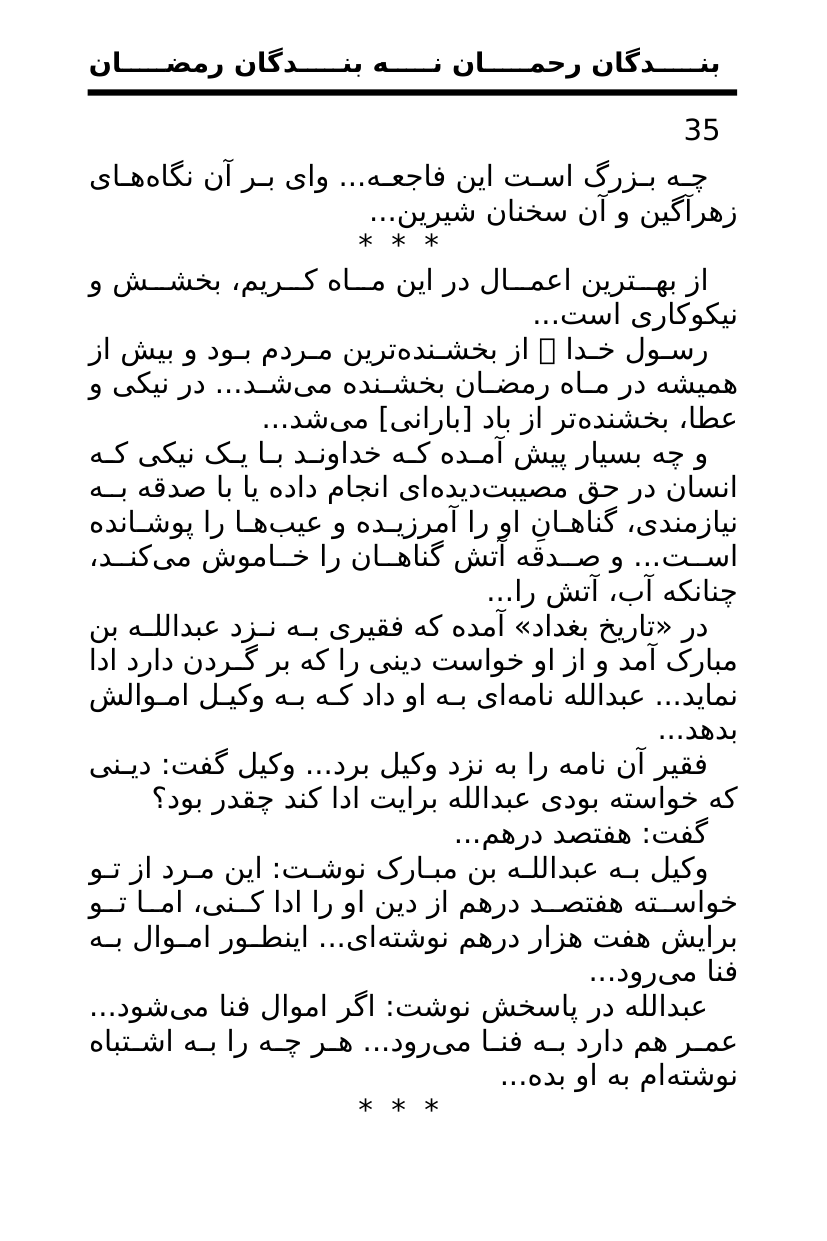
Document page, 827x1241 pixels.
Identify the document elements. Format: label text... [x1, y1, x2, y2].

text رسول خدا از بخشنده‌ترین مردم بود و بیش از همیشه در ماه رمضان بخشنده می‌شد... در نیکی و عطا، بخشنده‌تر از باد [بارانی] می‌شد... [89, 332, 738, 435]
text * * * [89, 1093, 738, 1127]
text و چه بسیار پیش آمده که خداوند با یک نیکی که انسان در حق مصیبت‌دیده‌ای انجام داده یا با صدقه به نیازمندی، گناهانِ او را آمرزیده و عیب‌ها را پوشانده است... و صدقه آتش گناهان را خاموش می‌کند، چنانکه آب، آتش را... [89, 436, 738, 608]
text از بهترین اعمال در این ماه کریم، بخشش و نیکوکاری است... [89, 263, 738, 332]
text چه بزرگ است این فاجعه... وای بر آن نگاه‌های زهرآگین و آن سخنان شیرین... [89, 159, 738, 228]
text وکیل به عبدالله بن مبارک نوشت: این مرد از تو خواسته هفتصد درهم از دین او را ادا کنی، اما تو برایش هفت هزار درهم نوشته‌ای... اینطور اموال به فنا می‌رود... [89, 851, 738, 989]
text گفت: هفتصد درهم... [89, 816, 738, 850]
text عبدالله در پاسخش نوشت: اگر اموال فنا می‌شود... عمر هم دارد به فنا می‌رود... هر چه را به اشتباه نوشته‌ام به او بده... [89, 989, 738, 1092]
text در «تاریخ بغداد» آمده که فقیری به نزد عبدالله بن مبارک آمد و از او خواست دینی را که بر گردن دارد ادا نماید... عبدالله نامه‌ای به او داد که به وکیل اموالش بدهد... [89, 609, 738, 747]
text فقیر آن نامه را به نزد وکیل برد... وکیل گفت: دینی که خواسته بودی عبدالله برایت ادا کند چقدر بود؟ [89, 747, 738, 816]
text * * * [89, 228, 738, 262]
